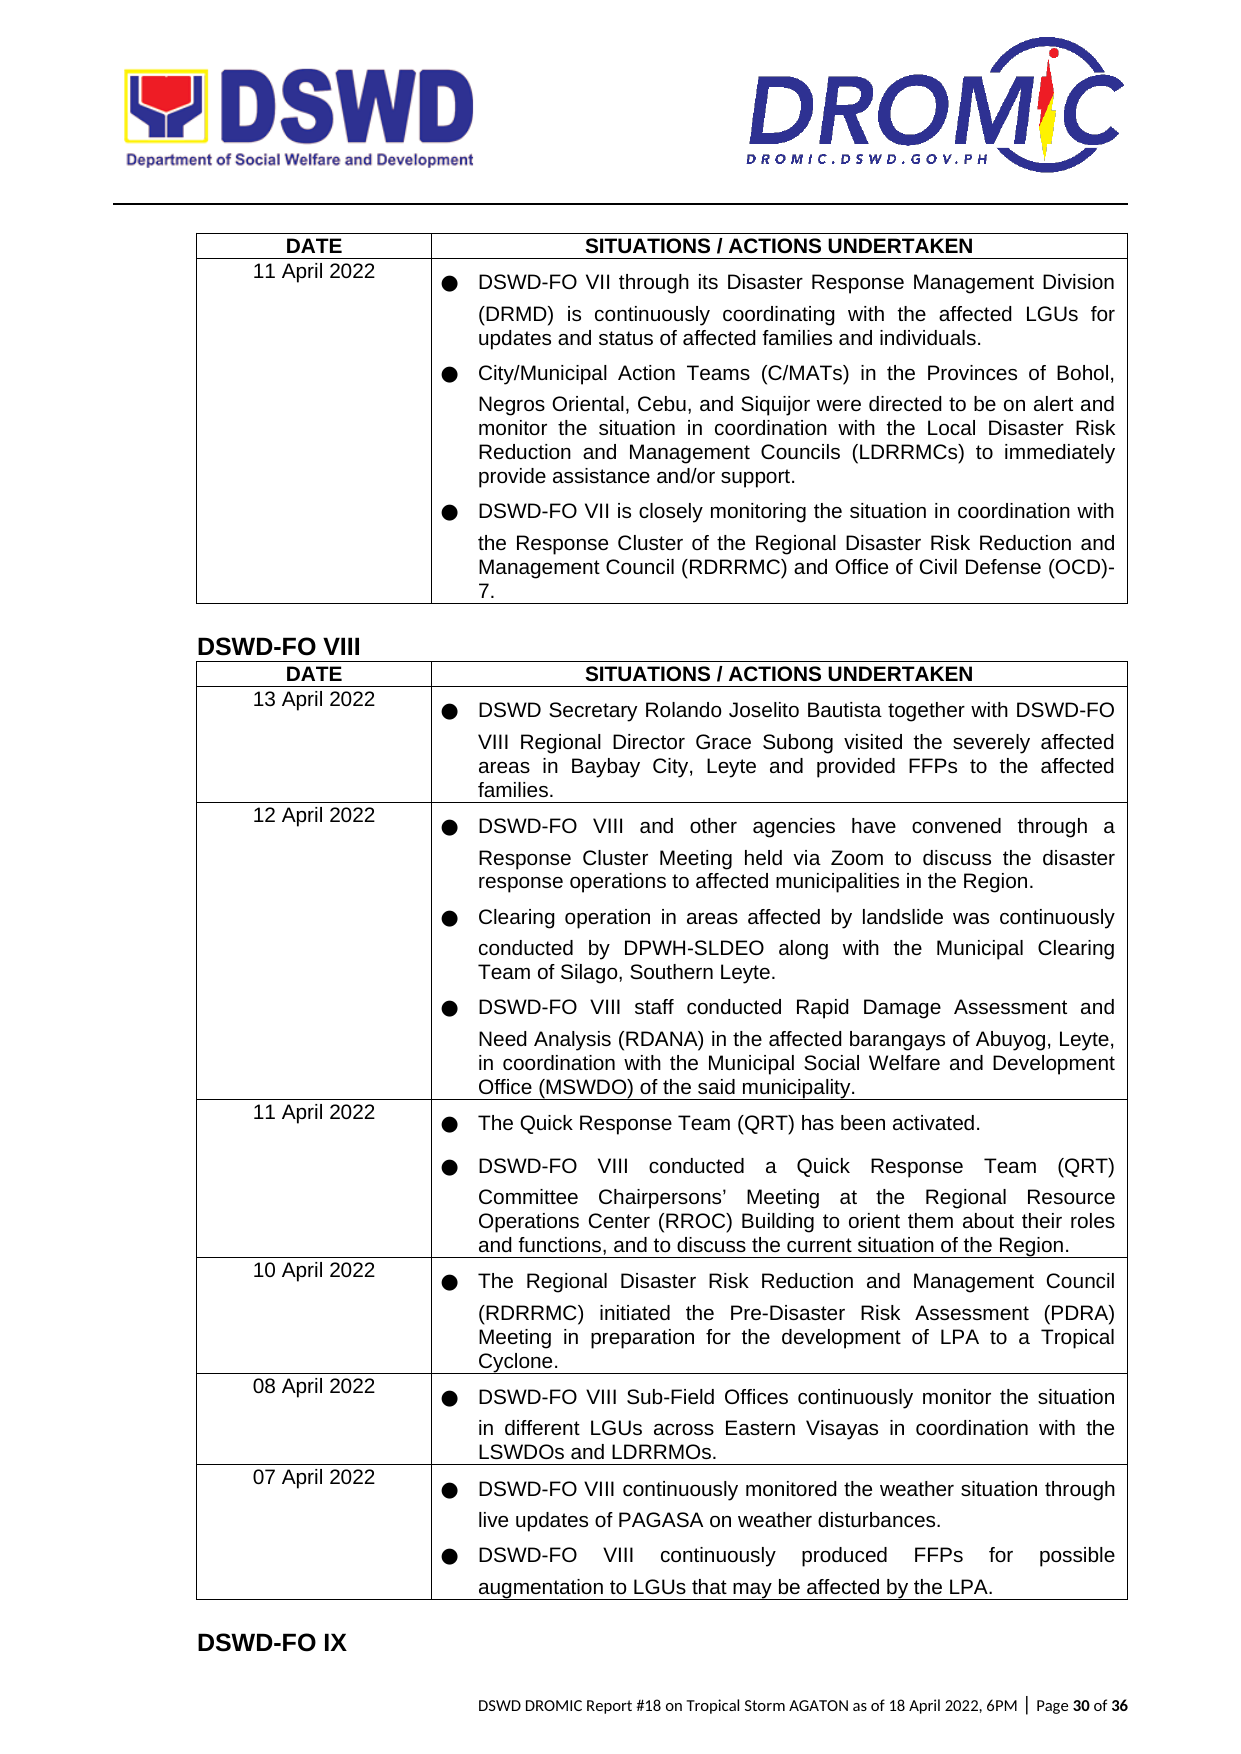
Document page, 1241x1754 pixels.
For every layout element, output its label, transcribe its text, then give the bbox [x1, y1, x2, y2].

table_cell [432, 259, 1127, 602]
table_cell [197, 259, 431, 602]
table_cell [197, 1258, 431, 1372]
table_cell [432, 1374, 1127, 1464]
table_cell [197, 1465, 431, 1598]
text DSWD-FO IX [197, 1628, 1128, 1657]
picture [704, 37, 1162, 173]
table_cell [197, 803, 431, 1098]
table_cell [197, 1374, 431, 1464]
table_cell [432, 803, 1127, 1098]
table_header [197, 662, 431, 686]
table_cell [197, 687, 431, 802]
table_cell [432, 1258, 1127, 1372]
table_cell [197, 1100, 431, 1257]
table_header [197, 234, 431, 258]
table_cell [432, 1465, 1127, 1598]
text DSWD-FO VIII [197, 632, 1128, 661]
picture [112, 65, 487, 173]
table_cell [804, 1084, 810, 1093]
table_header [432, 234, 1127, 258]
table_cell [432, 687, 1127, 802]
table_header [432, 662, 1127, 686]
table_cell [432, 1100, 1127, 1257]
